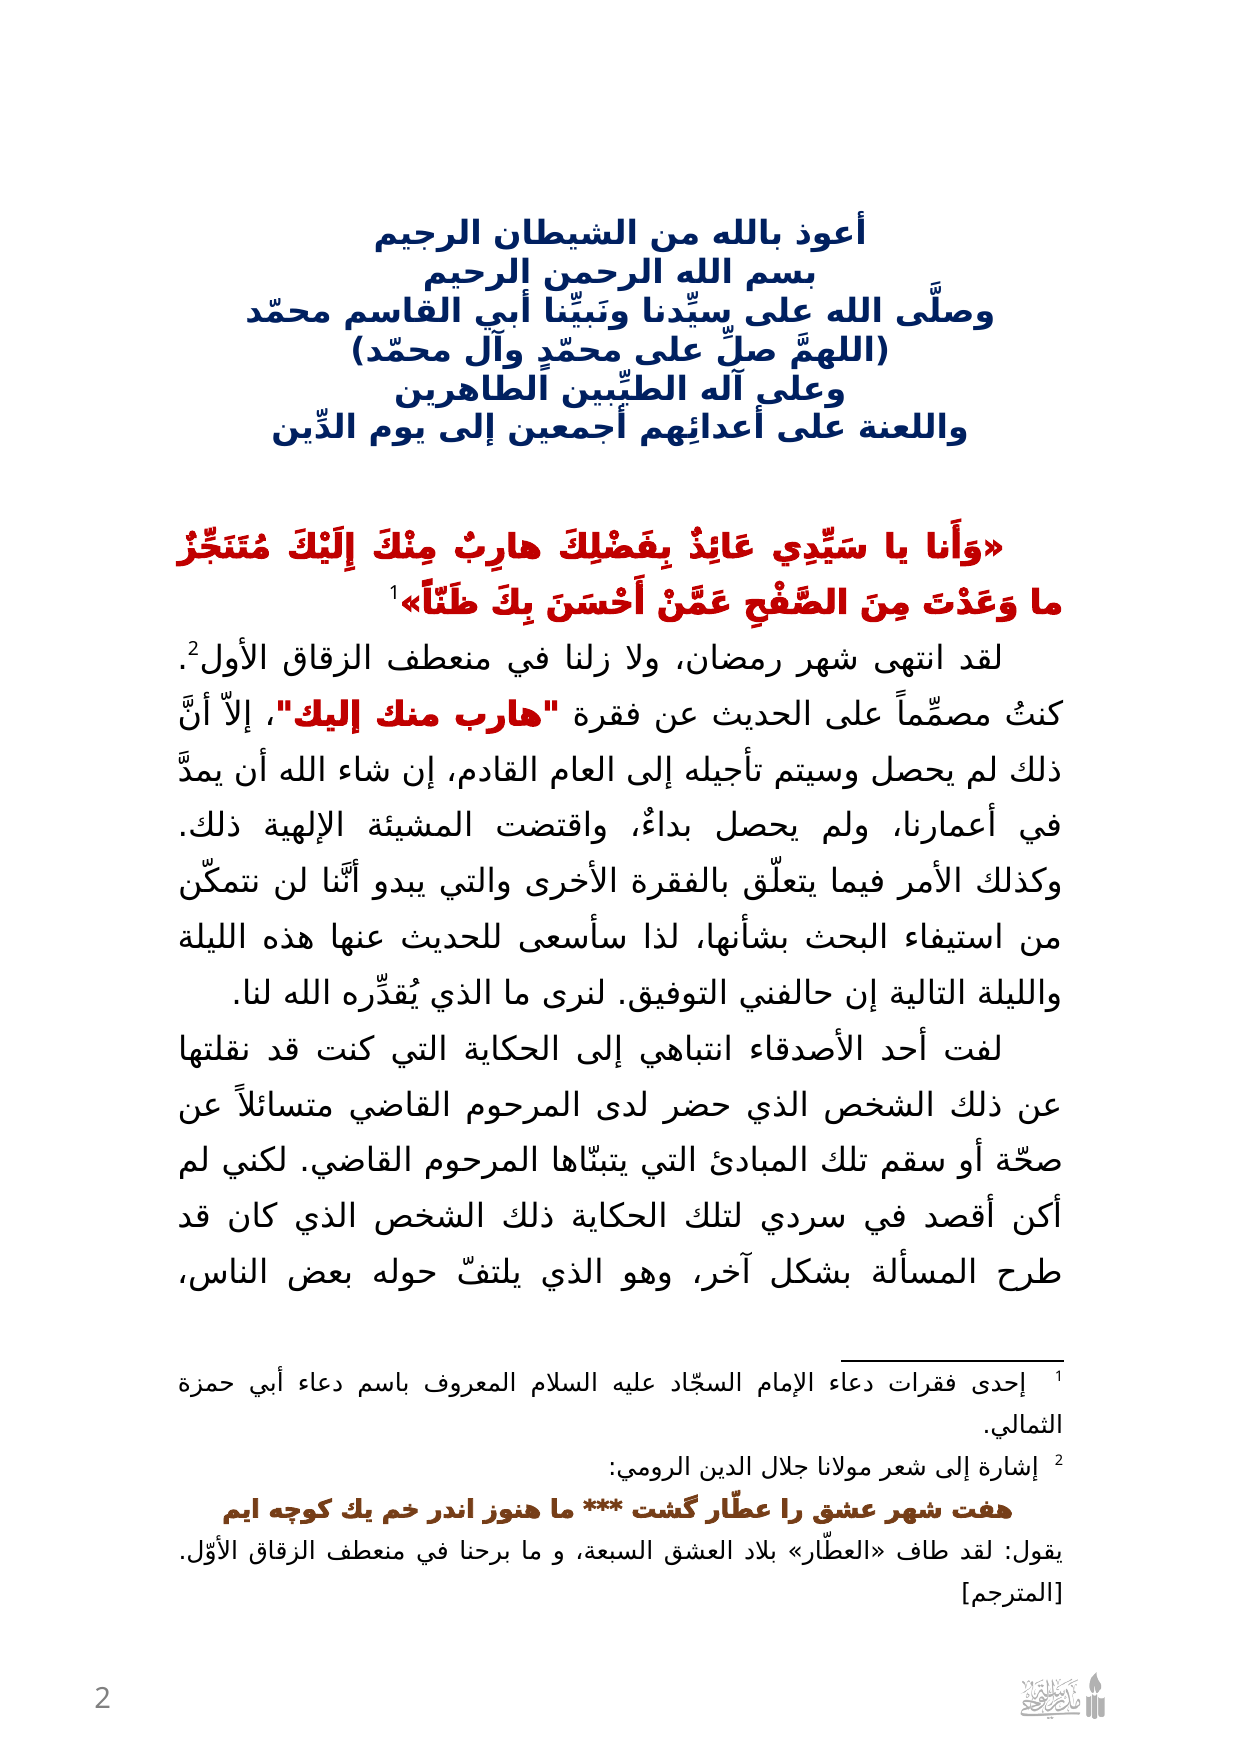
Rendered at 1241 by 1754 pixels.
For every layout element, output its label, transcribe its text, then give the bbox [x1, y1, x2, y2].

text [177, 1027, 1063, 1306]
text بسم الله الرحمن الرحيم [177, 252, 1063, 291]
text (اللهمَّ صلِّ على محمّدٍ وآل محمّد) [177, 330, 1063, 369]
text واللعنة على أعدائِهم أجمعين إلى يوم الدِّين [177, 408, 1063, 447]
text وصلَّى الله على سيِّدنا ونَبيِّنا أبي القاسم محمّد [177, 291, 1063, 330]
picture [1020, 1672, 1105, 1719]
text «وَأَنا يا سَيِّدِي عَائِذٌ بِفَضْلِكَ هارِبٌ مِنْكَ إِلَيْكَ مُتَنَجِّزٌ ما وَعَدْتَ مِنَ الصَّفْحِ عَمَّنْ أَحْسَنَ بِكَ ظَنّاً» [177, 524, 1063, 636]
text لقد انتهى شهر رمضان، ولا زلنا في منعطف الزقاق الأول. كنتُ مصمِّماً على الحديث عن فقرة "هارب منك إليك"، إلاّ أنَّ ذلك لم يحصل وسيتم تأجيله إلى العام القادم، إن شاء الله أن يمدَّ في أعمارنا، ولم يحصل بداءٌ، واقتضت المشيئة الإلهية ذلك. وكذلك الأمر فيما يتعلّق بالفقرة الأخرى والتي يبدو أنَّنا لن نتمكّن من استيفاء البحث بشأنها، لذا سأسعى للحديث عنها هذه الليلة والليلة التالية إن حالفني التوفيق. لنرى ما الذي يُقدِّره الله لنا. [177, 636, 1063, 1027]
text أعوذ بالله من الشيطان الرجيم [177, 213, 1063, 252]
text وعلى آله الطيِّبين الطاهرين [177, 369, 1063, 408]
